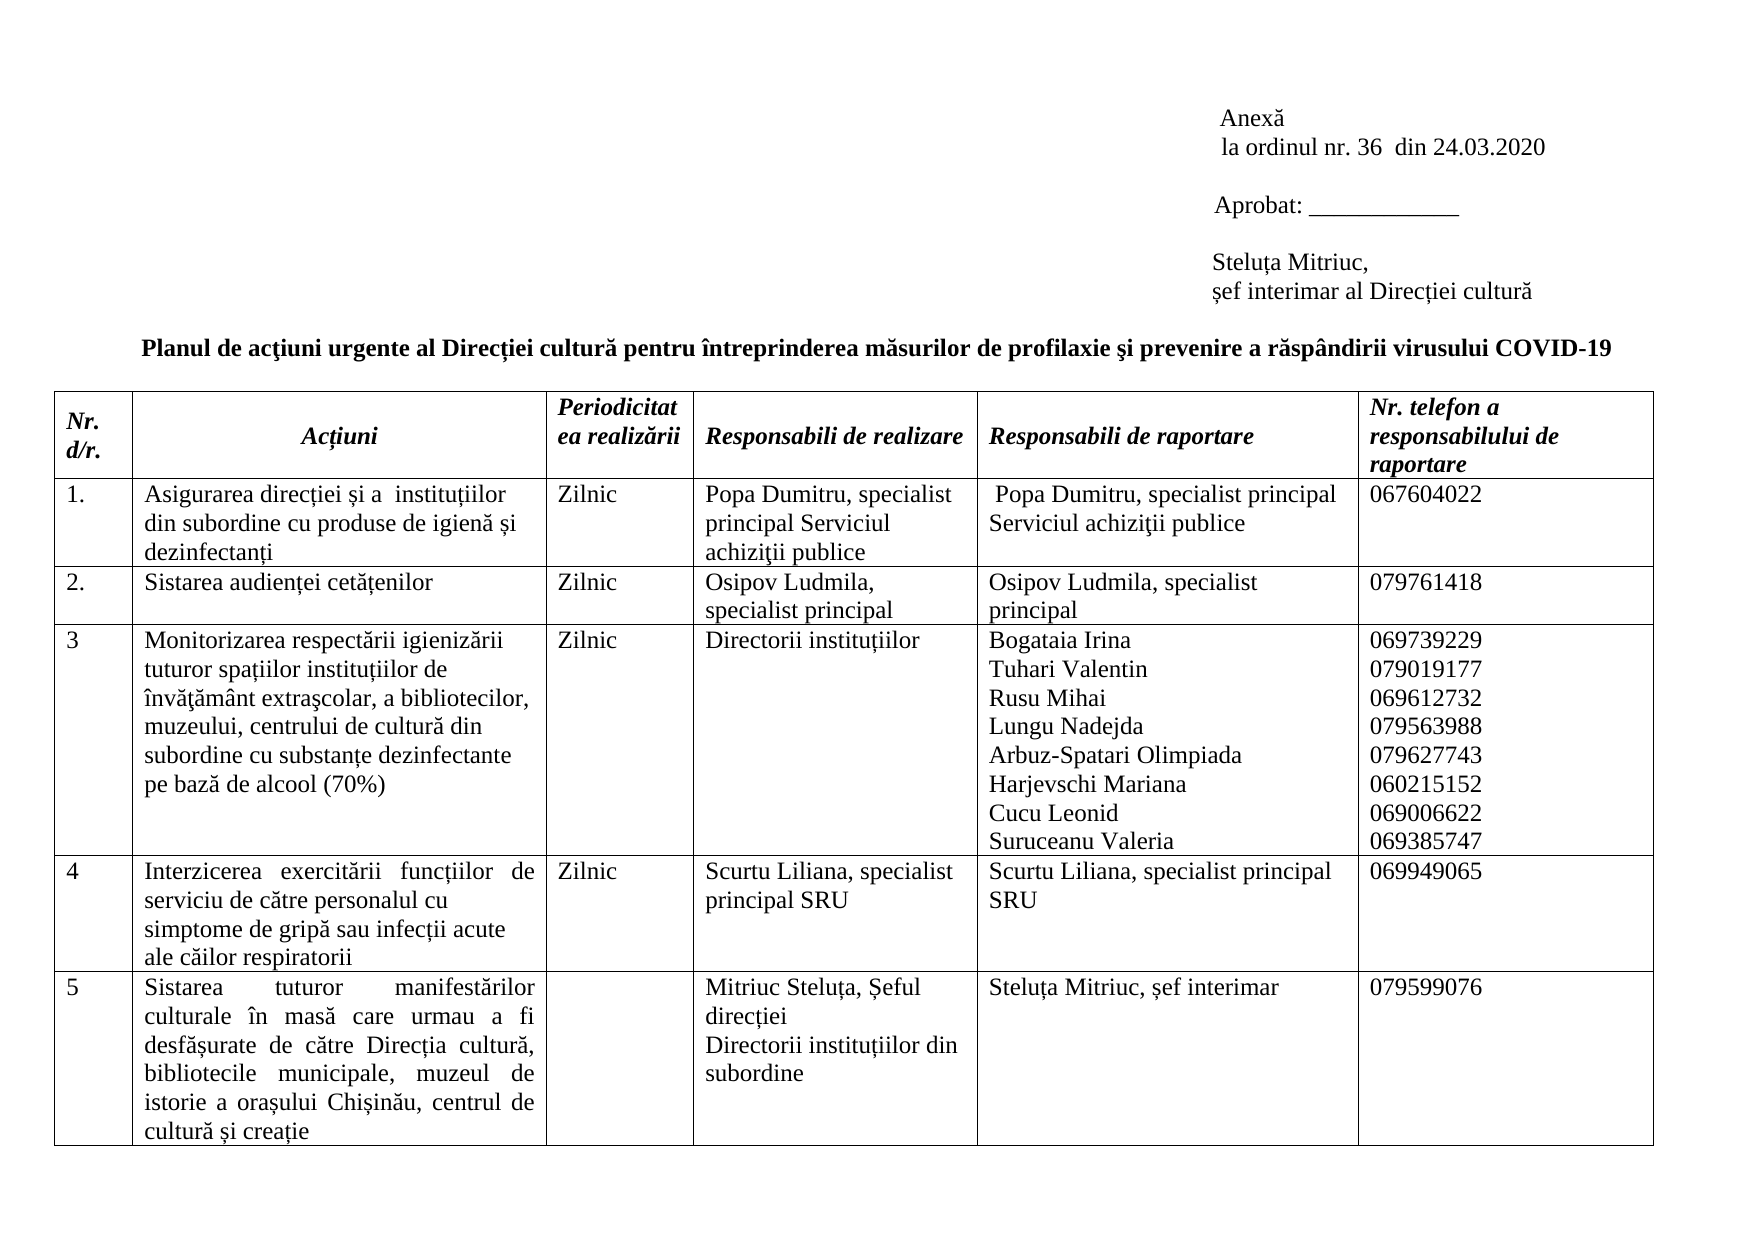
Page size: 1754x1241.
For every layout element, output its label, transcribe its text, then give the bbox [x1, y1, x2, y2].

table_cell Zilnic [547, 567, 693, 624]
table_cell 079761418 [1359, 567, 1653, 624]
table_cell Monitorizarea respectării igienizării tuturor spațiilor instituțiilor de învăţământ extraşcolar, a bibliotecilor, muzeului, centrului de cultură din subordine cu substanțe dezinfectante pe bază de alcool (70%) [133, 625, 546, 855]
table_cell 2. [55, 567, 132, 624]
table_cell 1. [55, 479, 132, 566]
table_cell 067604022 [1359, 479, 1653, 566]
table_cell Osipov Ludmila, specialist principal [694, 567, 977, 624]
table_cell Directorii instituțiilor [694, 625, 977, 855]
table_cell [547, 972, 693, 1145]
text Steluța Mitriuc, [118, 247, 1636, 276]
table_cell Popa Dumitru, specialist principal Serviciul achiziţii publice [978, 479, 1358, 566]
table_cell Zilnic [547, 479, 693, 566]
table_cell Asigurarea direcției și a instituțiilor din subordine cu produse de igienă și dezinfectanți [133, 479, 546, 566]
table_cell Sistarea tuturor manifestărilor culturale în masă care urmau a fi desfășurate de către Direcția cultură, bibliotecile municipale, muzeul de istorie a orașului Chișinău, centrul de cultură și creație [133, 972, 546, 1145]
table_cell 069949065 [1359, 856, 1653, 971]
table_cell Interzicerea exercitării funcțiilor de serviciu de către personalul cu simptome de gripă sau infecții acute ale căilor respiratorii [133, 856, 546, 971]
table_cell 069739229 079019177 069612732 079563988 079627743 060215152 069006622 069385747 [1359, 625, 1653, 855]
table_header Responsabili de raportare [978, 392, 1358, 478]
table_cell 079599076 [1359, 972, 1653, 1145]
table_cell Sistarea audienței cetățenilor [133, 567, 546, 624]
table_header Nr. d/r. [55, 392, 132, 478]
text la ordinul nr. 36 din 24.03.2020 [118, 132, 1636, 161]
text șef interimar al Direcției cultură [118, 276, 1636, 305]
table_cell 4 [55, 856, 132, 971]
table_cell Popa Dumitru, specialist principal Serviciul achiziţii publice [694, 479, 977, 566]
table_header Responsabili de realizare [694, 392, 977, 478]
table_header Acțiuni [133, 392, 546, 478]
text Anexă [118, 103, 1636, 132]
text Planul de acţiuni urgente al Direcției cultură pentru întreprinderea măsurilor de profilaxie şi prevenire a răspândirii virusului COVID-19 [118, 333, 1636, 362]
table_cell Scurtu Liliana, specialist principal SRU [694, 856, 977, 971]
table_cell 5 [55, 972, 132, 1145]
table_cell Zilnic [547, 856, 693, 971]
table_header Periodicitatea realizării [547, 392, 693, 478]
table_cell Steluța Mitriuc, șef interimar [978, 972, 1358, 1145]
table_cell Scurtu Liliana, specialist principal SRU [978, 856, 1358, 971]
table_cell Mitriuc Steluța, Șeful direcției Directorii instituțiilor din subordine [694, 972, 977, 1145]
table_cell Zilnic [547, 625, 693, 855]
table_header Nr. telefon a responsabilului de raportare [1359, 392, 1653, 478]
text Aprobat: ____________ [118, 190, 1636, 218]
table_cell Osipov Ludmila, specialist principal [978, 567, 1358, 624]
table_cell 3 [55, 625, 132, 855]
table_cell Bogataia Irina Tuhari Valentin Rusu Mihai Lungu Nadejda Arbuz-Spatari Olimpiada Harjevschi Mariana Cucu Leonid Suruceanu Valeria [978, 625, 1358, 855]
